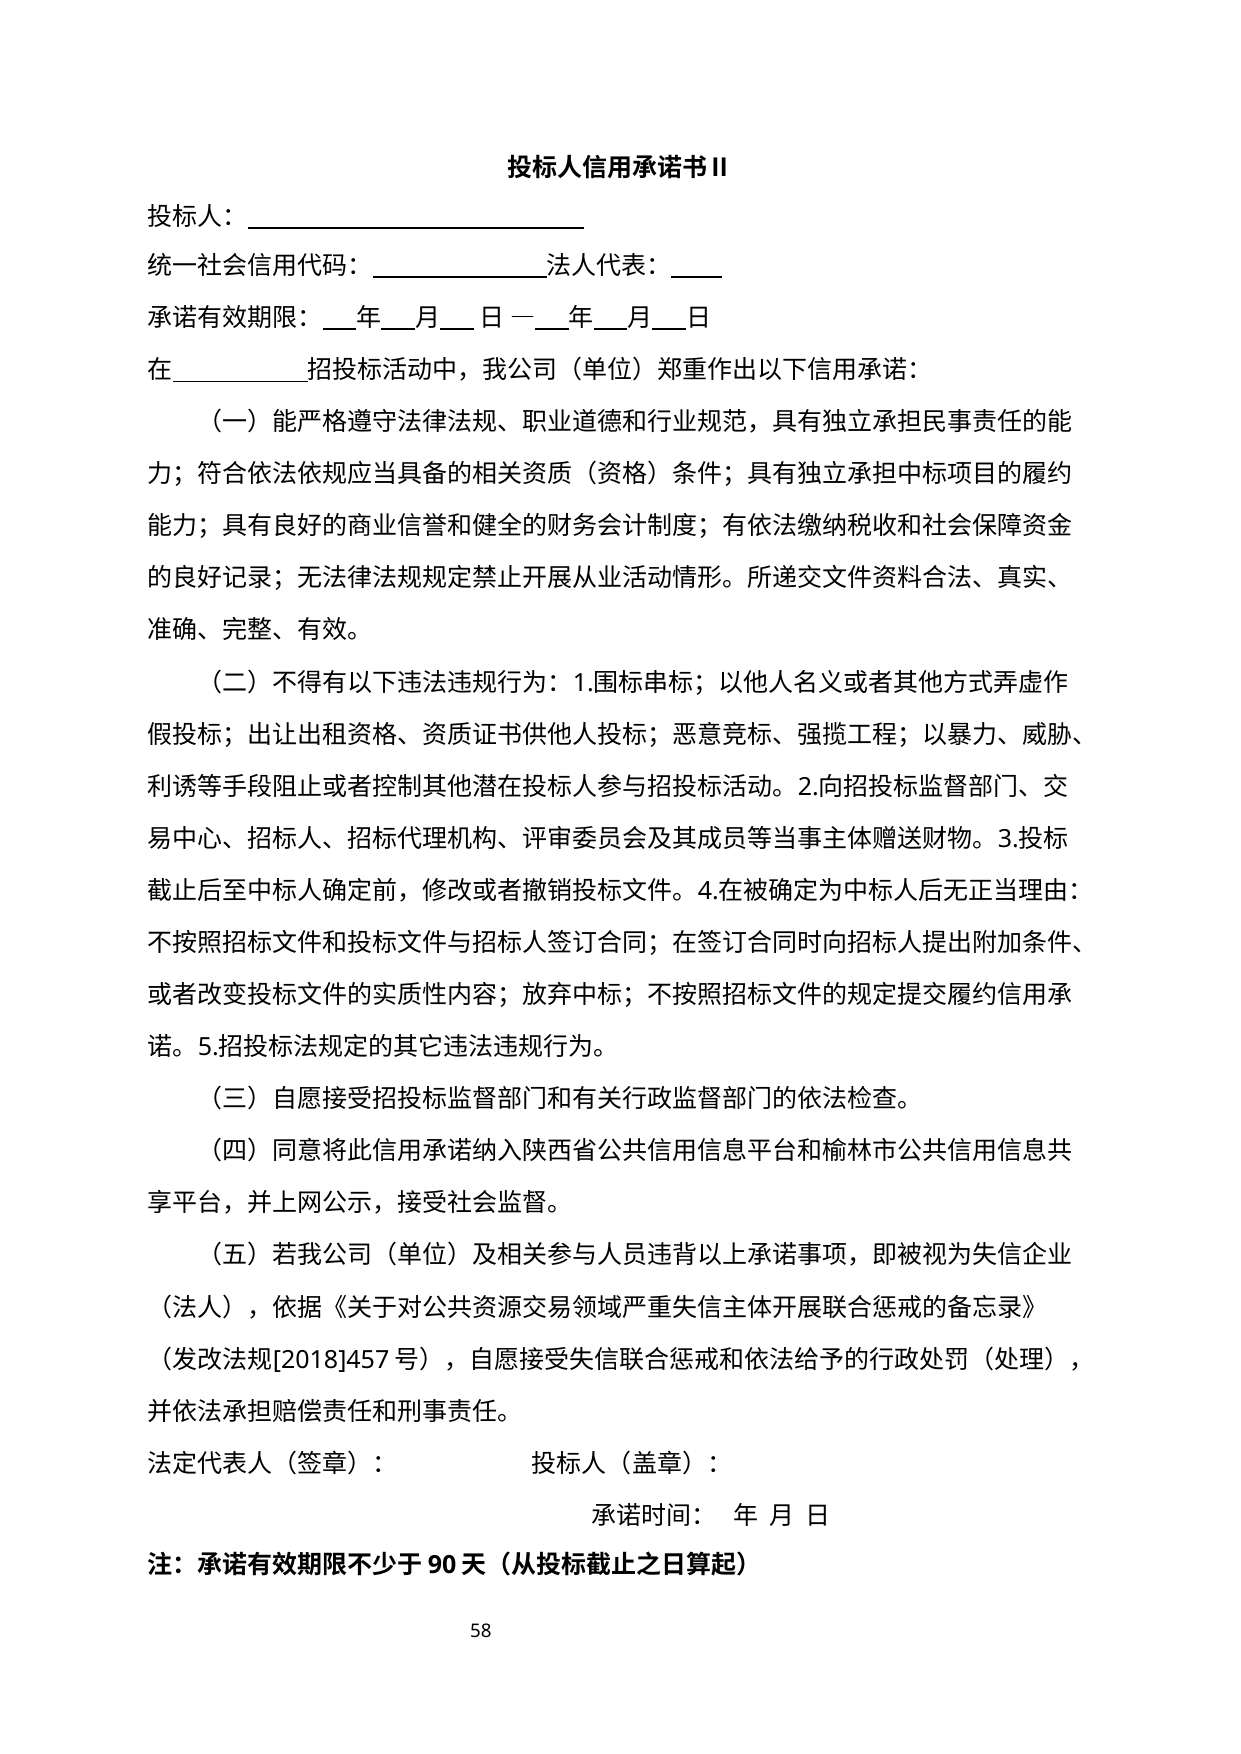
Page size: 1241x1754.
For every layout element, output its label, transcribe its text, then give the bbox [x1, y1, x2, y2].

text 承诺有效期限： 年 月 日 — 年 月 日 [148, 285, 1093, 337]
text 统一社会信用代码： 法人代表： [148, 233, 1093, 285]
text 投标人： [148, 196, 1093, 233]
text 投标人信用承诺书Ⅱ [148, 148, 1093, 184]
text 注：承诺有效期限不少于90天（从投标截止之日算起） [148, 1535, 1093, 1583]
text （一）能严格遵守法律法规、职业道德和行业规范，具有独立承担民事责任的能力；符合依法依规应当具备的相关资质（资格）条件；具有独立承担中标项目的履约能力；具有良好的商业信誉和健全的财务会计制度；有依法缴纳税收和社会保障资金的良好记录；无法律法规规定禁止开展从业活动情形。所递交文件资料合法、真实、准确、完整、有效。 [148, 389, 1093, 649]
text 承诺时间： 年 月 日 [148, 1483, 1093, 1535]
text （四）同意将此信用承诺纳入陕西省公共信用信息平台和榆林市公共信用信息共享平台，并上网公示，接受社会监督。 [148, 1118, 1093, 1222]
text （二）不得有以下违法违规行为：1.围标串标；以他人名义或者其他方式弄虚作假投标；出让出租资格、资质证书供他人投标；恶意竞标、强揽工程；以暴力、威胁、利诱等手段阻止或者控制其他潜在投标人参与招投标活动。2.向招投标监督部门、交易中心、招标人、招标代理机构、评审委员会及其成员等当事主体赠送财物。3.投标截止后至中标人确定前，修改或者撤销投标文件。4.在被确定为中标人后无正当理由：不按照招标文件和投标文件与招标人签订合同；在签订合同时向招标人提出附加条件、或者改变投标文件的实质性内容；放弃中标；不按照招标文件的规定提交履约信用承诺。5.招投标法规定的其它违法违规行为。 [148, 649, 1093, 1066]
text （三）自愿接受招投标监督部门和有关行政监督部门的依法检查。 [148, 1066, 1093, 1118]
text 在 招投标活动中，我公司（单位）郑重作出以下信用承诺： [148, 337, 1093, 389]
text （五）若我公司（单位）及相关参与人员违背以上承诺事项，即被视为失信企业（法人），依据《关于对公共资源交易领域严重失信主体开展联合惩戒的备忘录》（发改法规[2018]457号），自愿接受失信联合惩戒和依法给予的行政处罚（处理），并依法承担赔偿责任和刑事责任。 [148, 1222, 1093, 1431]
text 法定代表人（签章）： 投标人（盖章）： [148, 1431, 1093, 1483]
